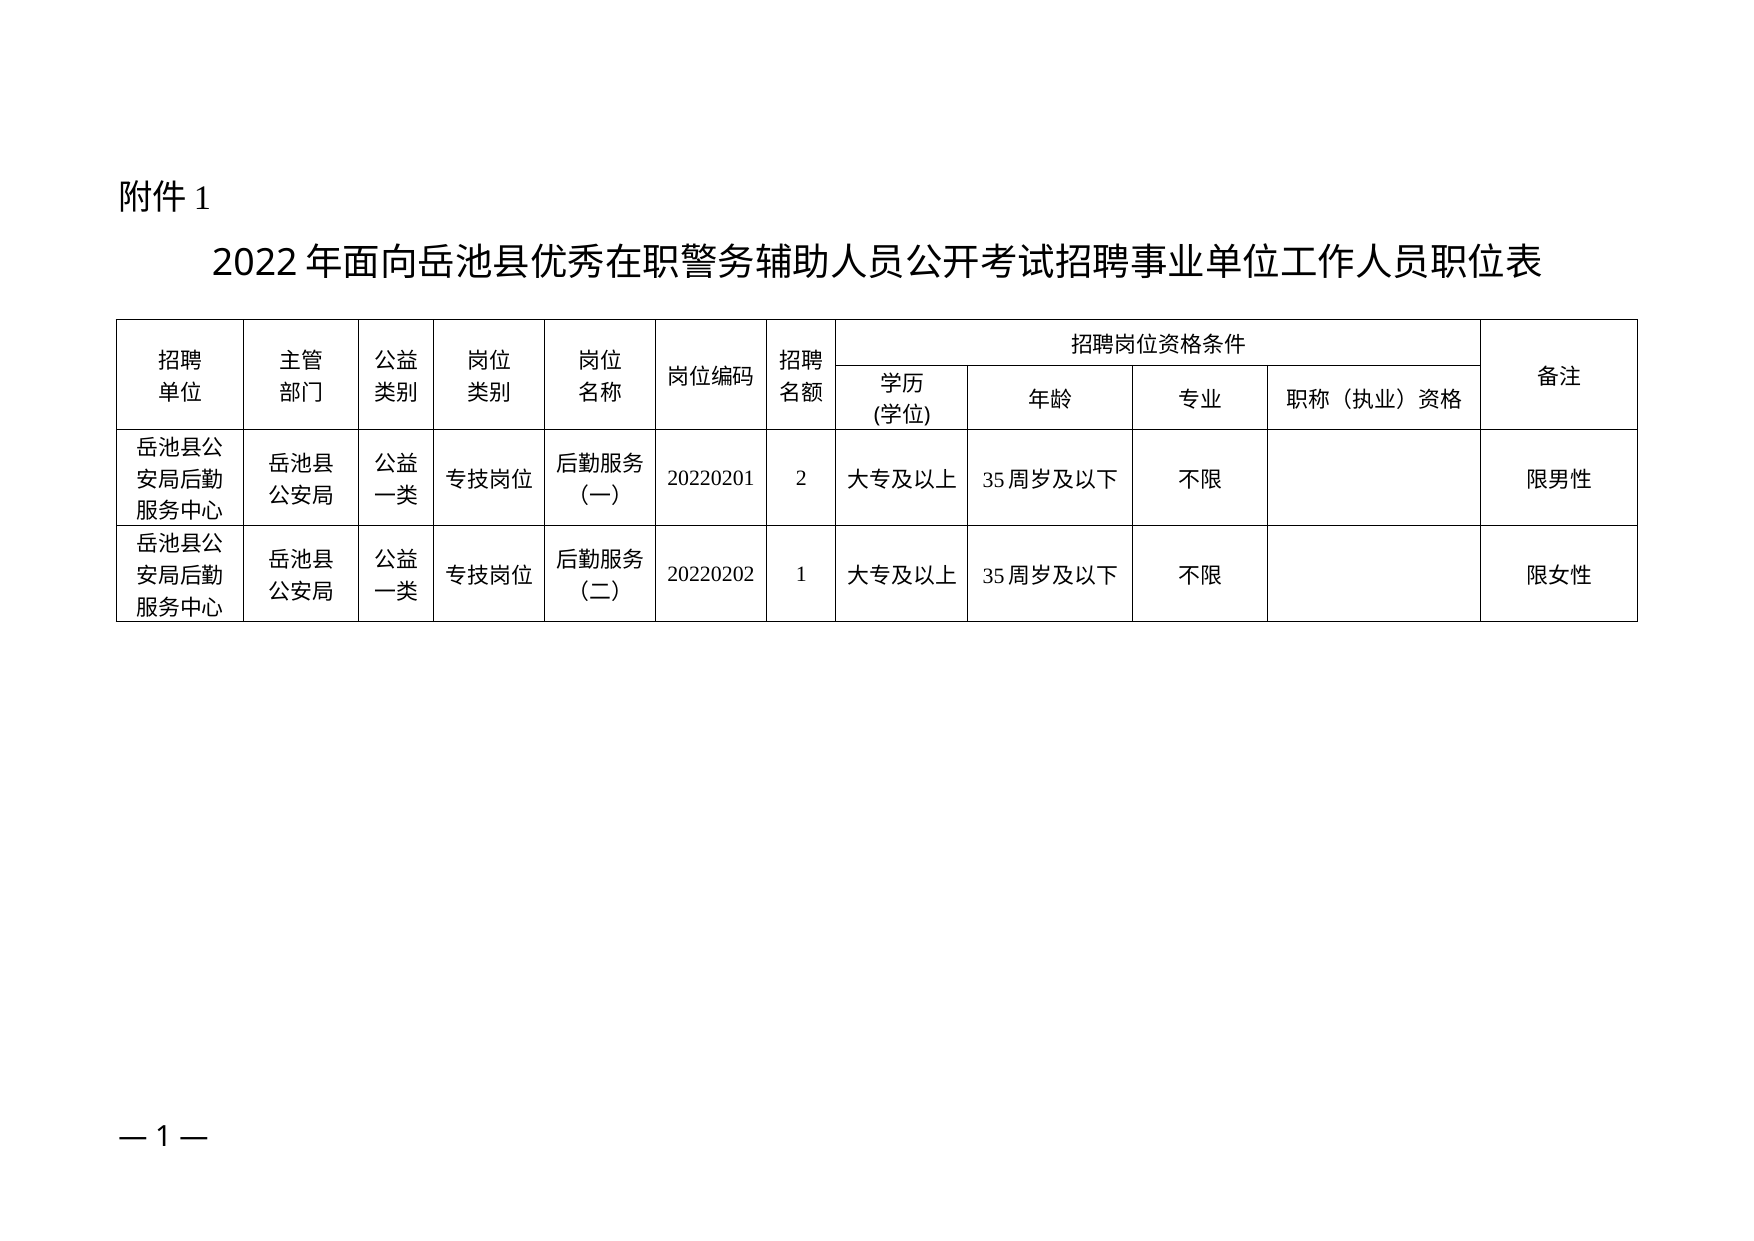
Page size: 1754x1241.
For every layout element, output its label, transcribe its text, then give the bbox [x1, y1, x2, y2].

table_cell 大专及以上 [836, 430, 967, 525]
table_cell 岳池县 公安局 [244, 430, 358, 525]
table_cell 公益一类 [359, 526, 433, 621]
table_cell 职称（执业）资格 [1268, 366, 1480, 429]
table_header 岗位编码 [656, 320, 766, 429]
table_cell 后勤服务（一） [545, 430, 655, 525]
table_header 主管 部门 [244, 320, 358, 429]
table_cell 专技岗位 [434, 526, 544, 621]
table_cell 岳池县公安局后勤服务中心 [117, 430, 243, 525]
table_header 岗位 类别 [434, 320, 544, 429]
table_cell 2 [767, 430, 835, 525]
table_cell 大专及以上 [836, 526, 967, 621]
table_cell 20220202 [656, 526, 766, 621]
table_cell 年龄 [968, 366, 1132, 429]
table_cell 岳池县 公安局 [244, 526, 358, 621]
table_cell 岳池县公安局后勤服务中心 [117, 526, 243, 621]
text 2022年面向岳池县优秀在职警务辅助人员公开考试招聘事业单位工作人员职位表 [118, 227, 1636, 292]
table_header 招聘岗位资格条件 [836, 320, 1480, 365]
table_cell 不限 [1133, 526, 1267, 621]
table_header 招聘 单位 [117, 320, 243, 429]
table_cell 学历 (学位) [836, 366, 967, 429]
table_cell 公益一类 [359, 430, 433, 525]
table_header 公益 类别 [359, 320, 433, 429]
table_cell 限女性 [1481, 526, 1637, 621]
table_cell 35周岁及以下 [968, 430, 1132, 525]
table_header 岗位 名称 [545, 320, 655, 429]
table_cell [1268, 526, 1480, 621]
table_cell 20220201 [656, 430, 766, 525]
table_cell 专业 [1133, 366, 1267, 429]
table_cell 35周岁及以下 [968, 526, 1132, 621]
table_cell 限男性 [1481, 430, 1637, 525]
table_cell 专技岗位 [434, 430, 544, 525]
table_cell [1268, 430, 1480, 525]
table_header 招聘 名额 [767, 320, 835, 429]
table_cell 1 [767, 526, 835, 621]
text 附件1 [118, 162, 1636, 227]
table_cell 不限 [1133, 430, 1267, 525]
table_header 备注 [1481, 320, 1637, 429]
table_cell 后勤服务（二） [545, 526, 655, 621]
